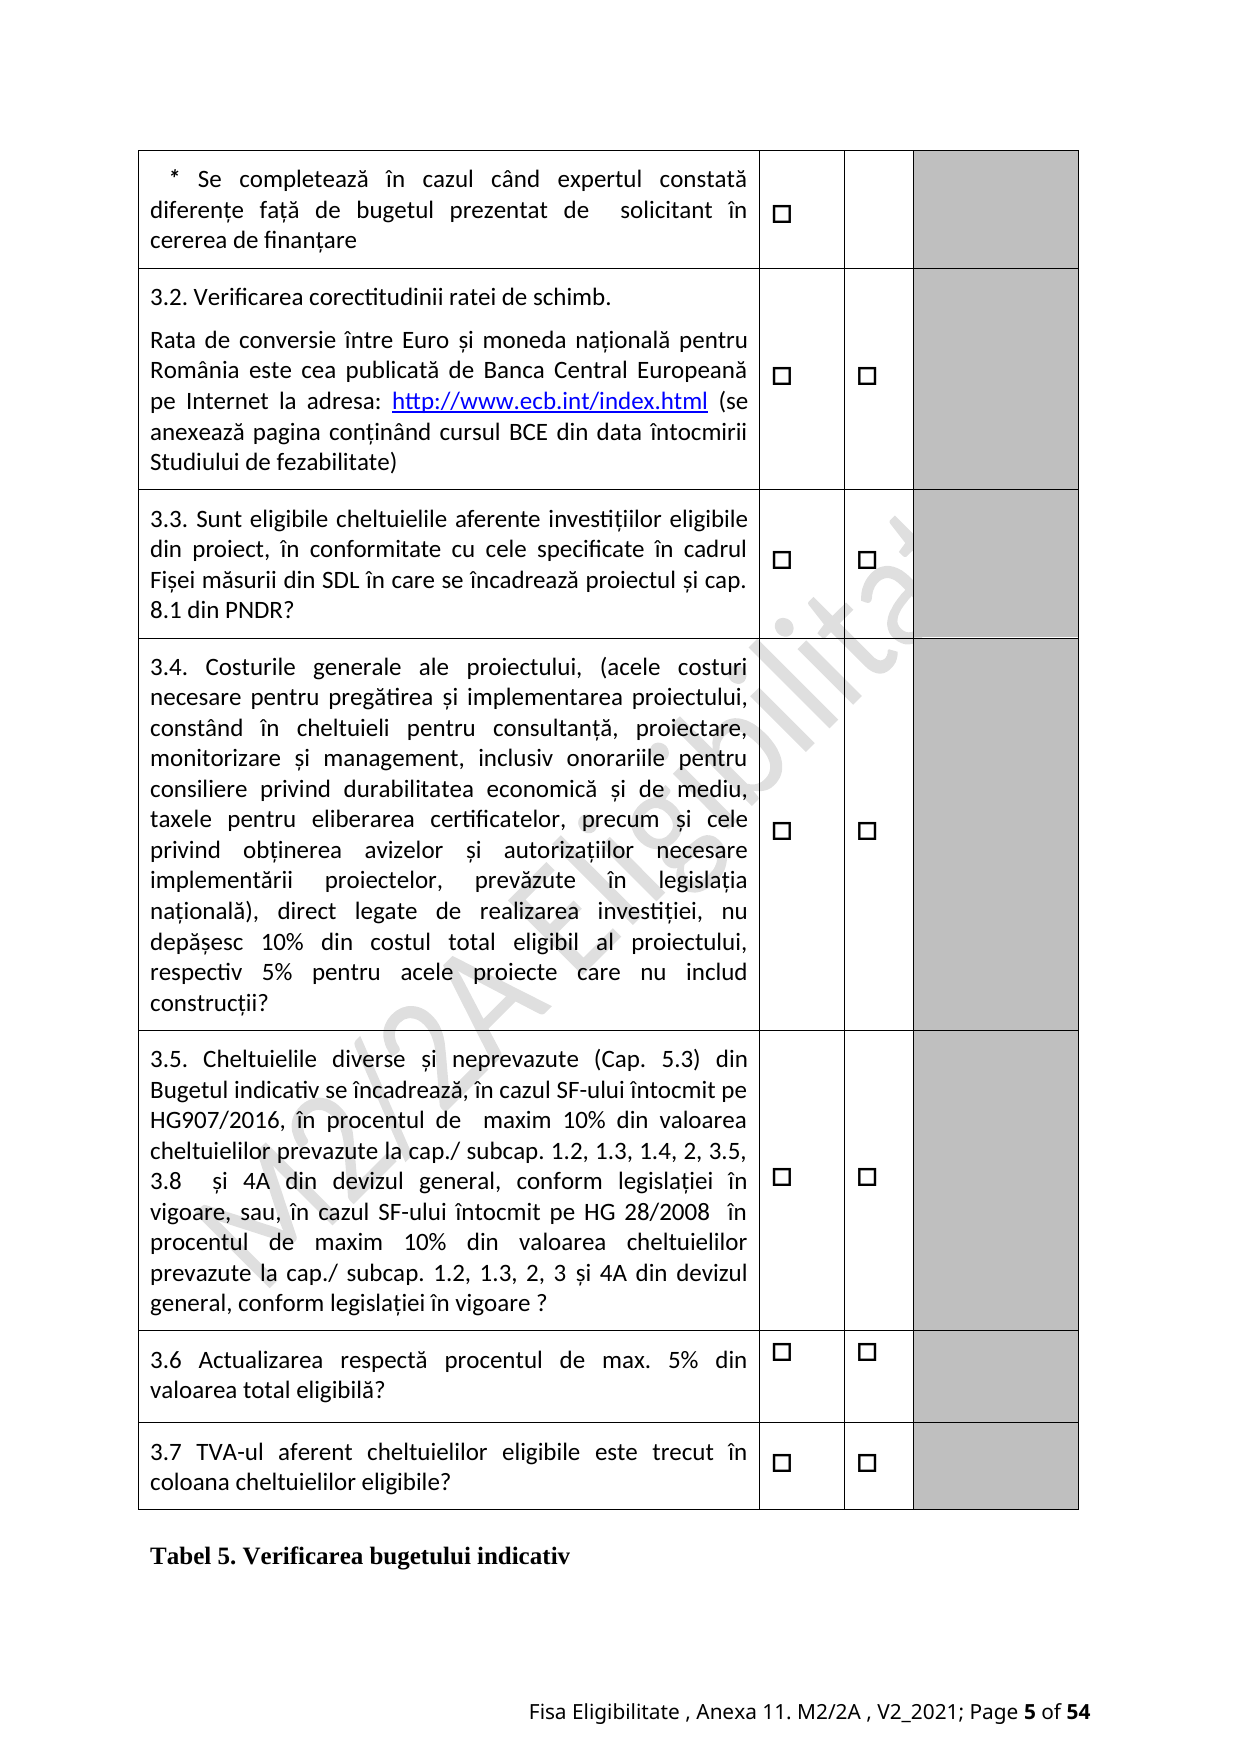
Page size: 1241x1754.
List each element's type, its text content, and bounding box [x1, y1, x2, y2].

table_cell [914, 151, 1078, 268]
table_cell [914, 490, 1078, 637]
table_cell [760, 1031, 844, 1330]
table_cell [914, 639, 1078, 1030]
table_cell [845, 1423, 913, 1509]
table_cell [845, 151, 913, 268]
table_cell [760, 490, 844, 637]
table_cell [845, 639, 913, 1030]
table_cell [845, 1031, 913, 1330]
table_cell [845, 1331, 913, 1422]
table_cell [760, 1331, 844, 1422]
table_cell [914, 1331, 1078, 1422]
text Tabel 5. Verificarea bugetului indicativ [150, 1541, 1090, 1569]
table_cell [845, 490, 913, 637]
table_cell [914, 1423, 1078, 1509]
table_cell [760, 151, 844, 268]
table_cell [139, 151, 759, 268]
table_cell 3.2. Verificarea corectitudinii ratei de schimb. Rata de conversie între Euro şi moneda naţională pentru România este cea publicată de Banca Central Europeană pe Internet la adresa: http://www.ecb.int/index.html (se anexează pagina conţinând cursul BCE din data întocmirii Studiului de fezabilitate) [139, 269, 759, 489]
table_cell [914, 269, 1078, 489]
table_cell [845, 269, 913, 489]
table_cell 3.4. Costurile generale ale proiectului, (acele costuri necesare pentru pregătirea şi implementarea proiectului, constând în cheltuieli pentru consultanţă, proiectare, monitorizare şi management, inclusiv onorariile pentru consiliere privind durabilitatea economică şi de mediu, taxele pentru eliberarea certificatelor, precum şi cele privind obţinerea avizelor şi autorizaţiilor necesare implementării proiectelor, prevăzute în legislaţia naţională), direct legate de realizarea investiției, nu depăşesc 10% din costul total eligibil al proiectului, respectiv 5% pentru acele proiecte care nu includ construcţii? [139, 639, 759, 1030]
table_cell [914, 1031, 1078, 1330]
table_cell [760, 639, 844, 1030]
table_cell [760, 1423, 844, 1509]
table_cell 3.6 Actualizarea respectă procentul de max. 5% din valoarea total eligibilă? [139, 1331, 759, 1422]
table_cell [760, 269, 844, 489]
table_cell 3.5. Cheltuielile diverse şi neprevazute (Cap. 5.3) din Bugetul indicativ se încadrează, în cazul SF-ului întocmit pe HG907/2016, în procentul de maxim 10% din valoarea cheltuielilor prevazute la cap./ subcap. 1.2, 1.3, 1.4, 2, 3.5, 3.8 şi 4A din devizul general, conform legislaţiei în vigoare, sau, în cazul SF-ului întocmit pe HG 28/2008 în procentul de maxim 10% din valoarea cheltuielilor prevazute la cap./ subcap. 1.2, 1.3, 2, 3 şi 4A din devizul general, conform legislaţiei în vigoare ? [139, 1031, 759, 1330]
table_cell 3.7 TVA-ul aferent cheltuielilor eligibile este trecut în coloana cheltuielilor eligibile? [139, 1423, 759, 1509]
table_cell 3.3. Sunt eligibile cheltuielile aferente investițiilor eligibile din proiect, în conformitate cu cele specificate în cadrul Fișei măsurii din SDL în care se încadrează proiectul și cap. 8.1 din PNDR? [139, 490, 759, 637]
